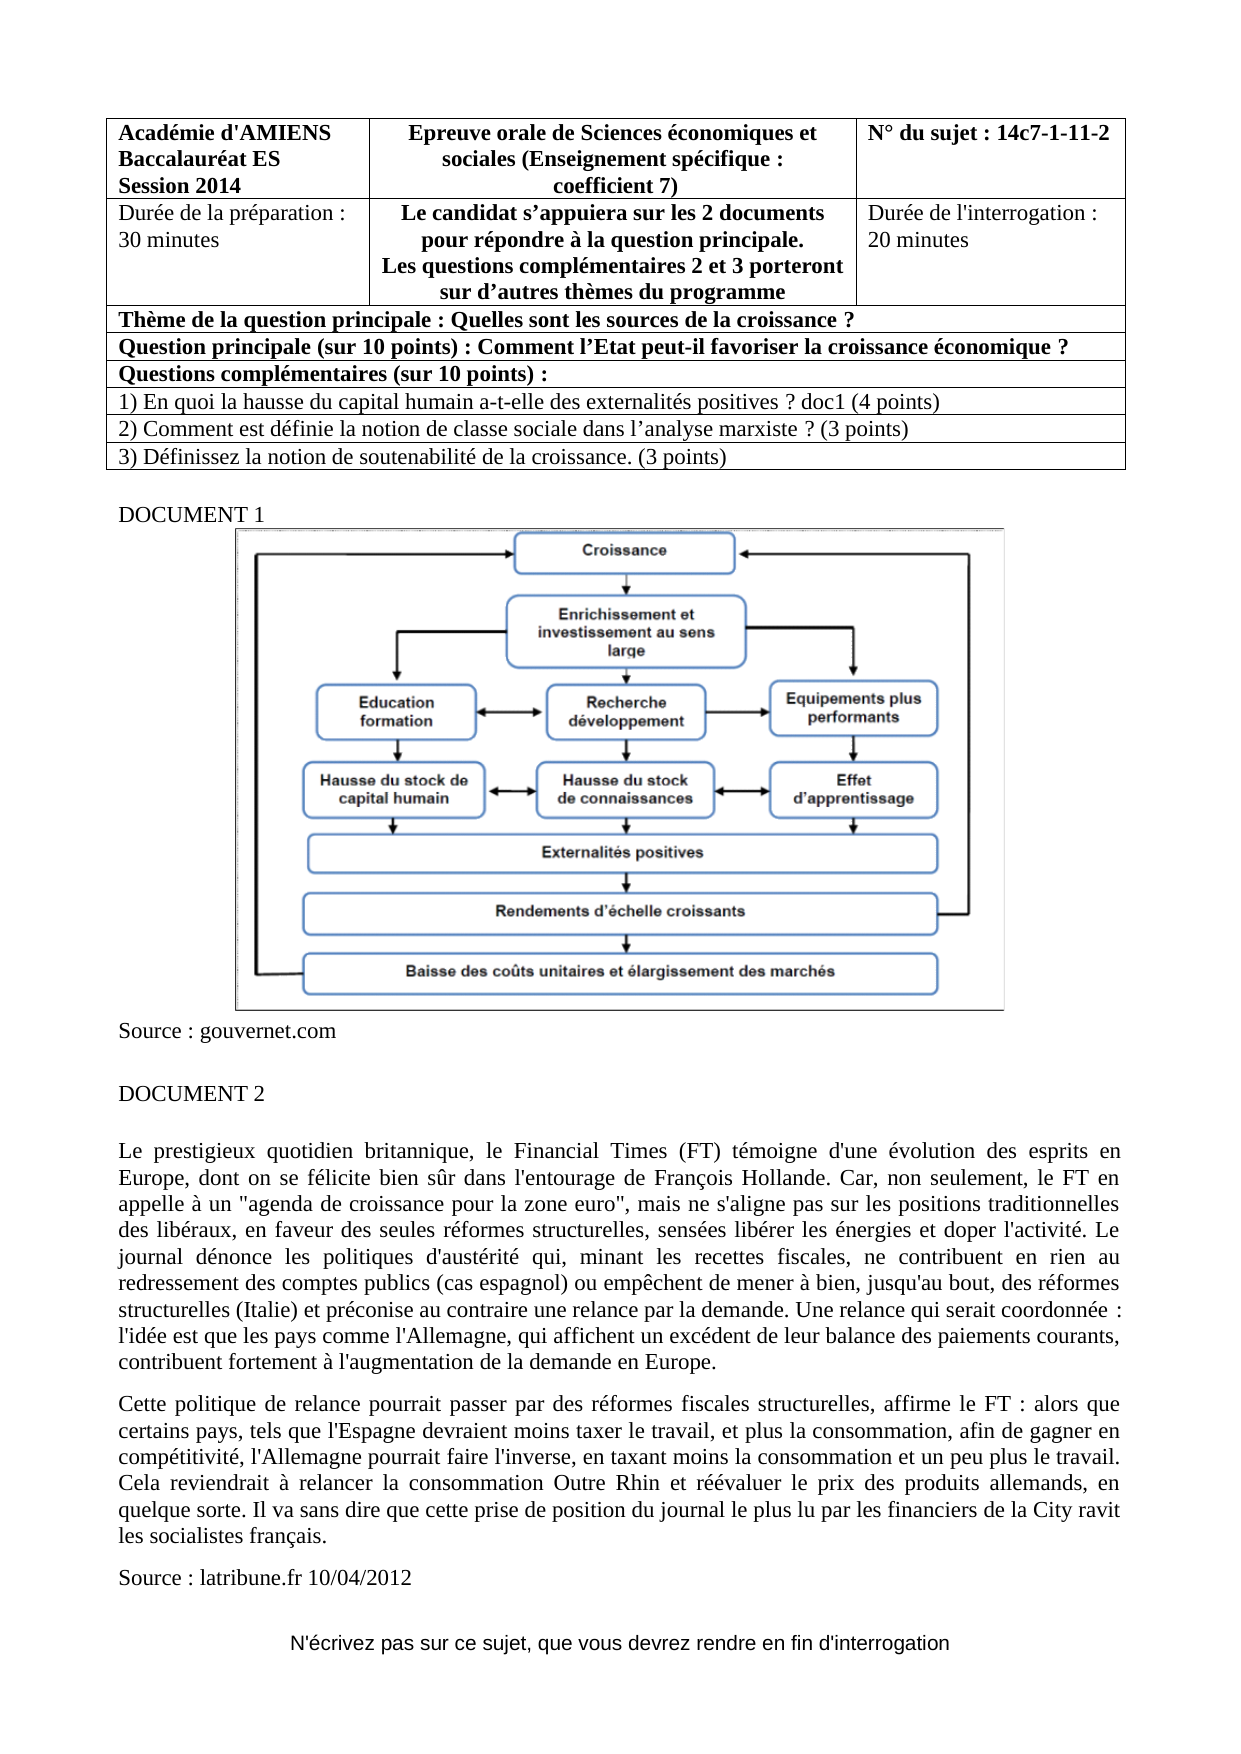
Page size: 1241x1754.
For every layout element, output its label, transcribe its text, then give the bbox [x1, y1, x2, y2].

picture [234, 527, 1006, 1013]
text Source : latribune.fr 10/04/2012 [118, 1564, 1122, 1590]
text DOCUMENT 1 [118, 496, 1122, 528]
table_cell Question principale (sur 10 points) : Comment l’Etat peut-il favoriser la croissance économique ? [107, 333, 1125, 359]
table_cell Le candidat s’appuiera sur les 2 documents pour répondre à la question principale. Les questions complémentaires 2 et 3 porteront sur d’autres thèmes du programme [370, 199, 856, 305]
table_cell 1) En quoi la hausse du capital humain a-t-elle des externalités positives ? doc1 (4 points) [107, 388, 1125, 414]
table_cell Durée de l'interrogation : 20 minutes [857, 199, 1125, 305]
text DOCUMENT 2 [118, 1075, 1122, 1106]
table_cell Questions complémentaires (sur 10 points) : [107, 361, 1125, 387]
text Source : gouvernet.com [118, 1012, 1122, 1044]
table_cell 2) Comment est définie la notion de classe sociale dans l’analyse marxiste ? (3 points) [107, 415, 1125, 442]
table_header N° du sujet : 14c7-1-11-2 [857, 119, 1125, 198]
text Le prestigieux quotidien britannique, le Financial Times (FT) témoigne d'une évolution des esprits en Europe, dont on se félicite bien sûr dans l'entourage de François Hollande. Car, non seulement, le FT en appelle à un "agenda de croissance pour la zone euro", mais ne s'aligne pas sur les positions traditionnelles des libéraux, en faveur des seules réformes structurelles, sensées libérer les énergies et doper l'activité. Le journal dénonce les politiques d'austérité qui, minant les recettes fiscales, ne contribuent en rien au redressement des comptes publics (cas espagnol) ou empêchent de mener à bien, jusqu'au bout, des réformes structurelles (Italie) et préconise au contraire une relance par la demande. Une relance qui serait coordonnée : l'idée est que les pays comme l'Allemagne, qui affichent un excédent de leur balance des paiements courants, contribuent fortement à l'augmentation de la demande en Europe. [118, 1137, 1122, 1375]
table_cell 3) Définissez la notion de soutenabilité de la croissance. (3 points) [107, 443, 1125, 469]
table_header Académie d'AMIENS Baccalauréat ES Session 2014 [107, 119, 369, 198]
text Cette politique de relance pourrait passer par des réformes fiscales structurelles, affirme le FT : alors que certains pays, tels que l'Espagne devraient moins taxer le travail, et plus la consommation, afin de gagner en compétitivité, l'Allemagne pourrait faire l'inverse, en taxant moins la consommation et un peu plus le travail. Cela reviendrait à relancer la consommation Outre Rhin et réévaluer le prix des produits allemands, en quelque sorte. Il va sans dire que cette prise de position du journal le plus lu par les financiers de la City ravit les socialistes français. [118, 1390, 1122, 1548]
table_header Epreuve orale de Sciences économiques et sociales (Enseignement spécifique : coefficient 7) [370, 119, 856, 198]
table_cell Durée de la préparation : 30 minutes [107, 199, 369, 305]
table_cell Thème de la question principale : Quelles sont les sources de la croissance ? [107, 306, 1125, 332]
